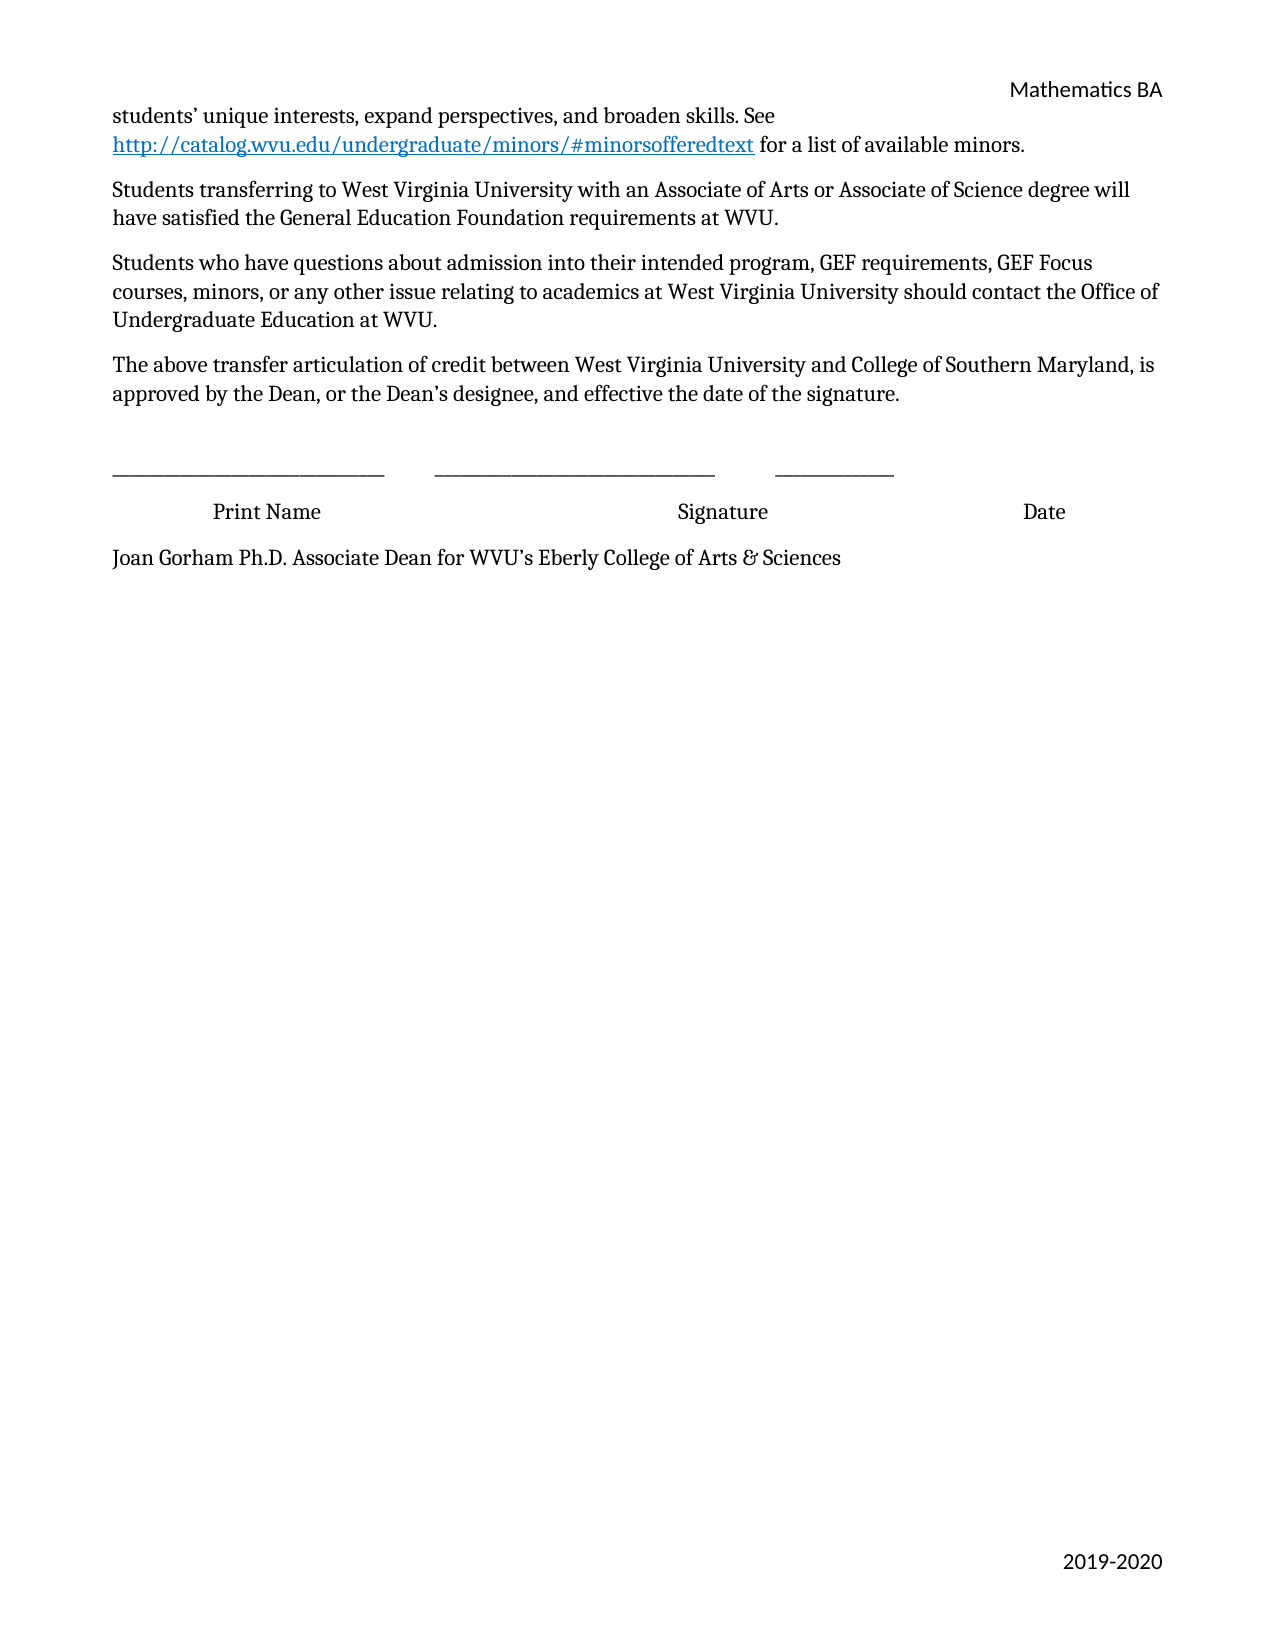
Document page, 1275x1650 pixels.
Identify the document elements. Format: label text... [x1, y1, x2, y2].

text ________________________________ _________________________________ ______________ [112, 454, 1162, 480]
text Print Name Signature Date [112, 499, 1162, 526]
text The above transfer articulation of credit between West Virginia University and College of Southern Maryland, is approved by the Dean, or the Dean’s designee, and effective the date of the signature. [112, 352, 1162, 407]
text Students transferring to West Virginia University with an Associate of Arts or Associate of Science degree will have satisfied the General Education Foundation requirements at WVU. [112, 177, 1162, 231]
text Students who have questions about admission into their intended program, GEF requirements, GEF Focus courses, minors, or any other issue relating to academics at West Virginia University should contact the Office of Undergraduate Education at WVU. [112, 250, 1162, 333]
text Joan Gorham Ph.D. Associate Dean for WVU’s Eberly College of Arts & Sciences [112, 544, 1162, 571]
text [112, 103, 1162, 158]
